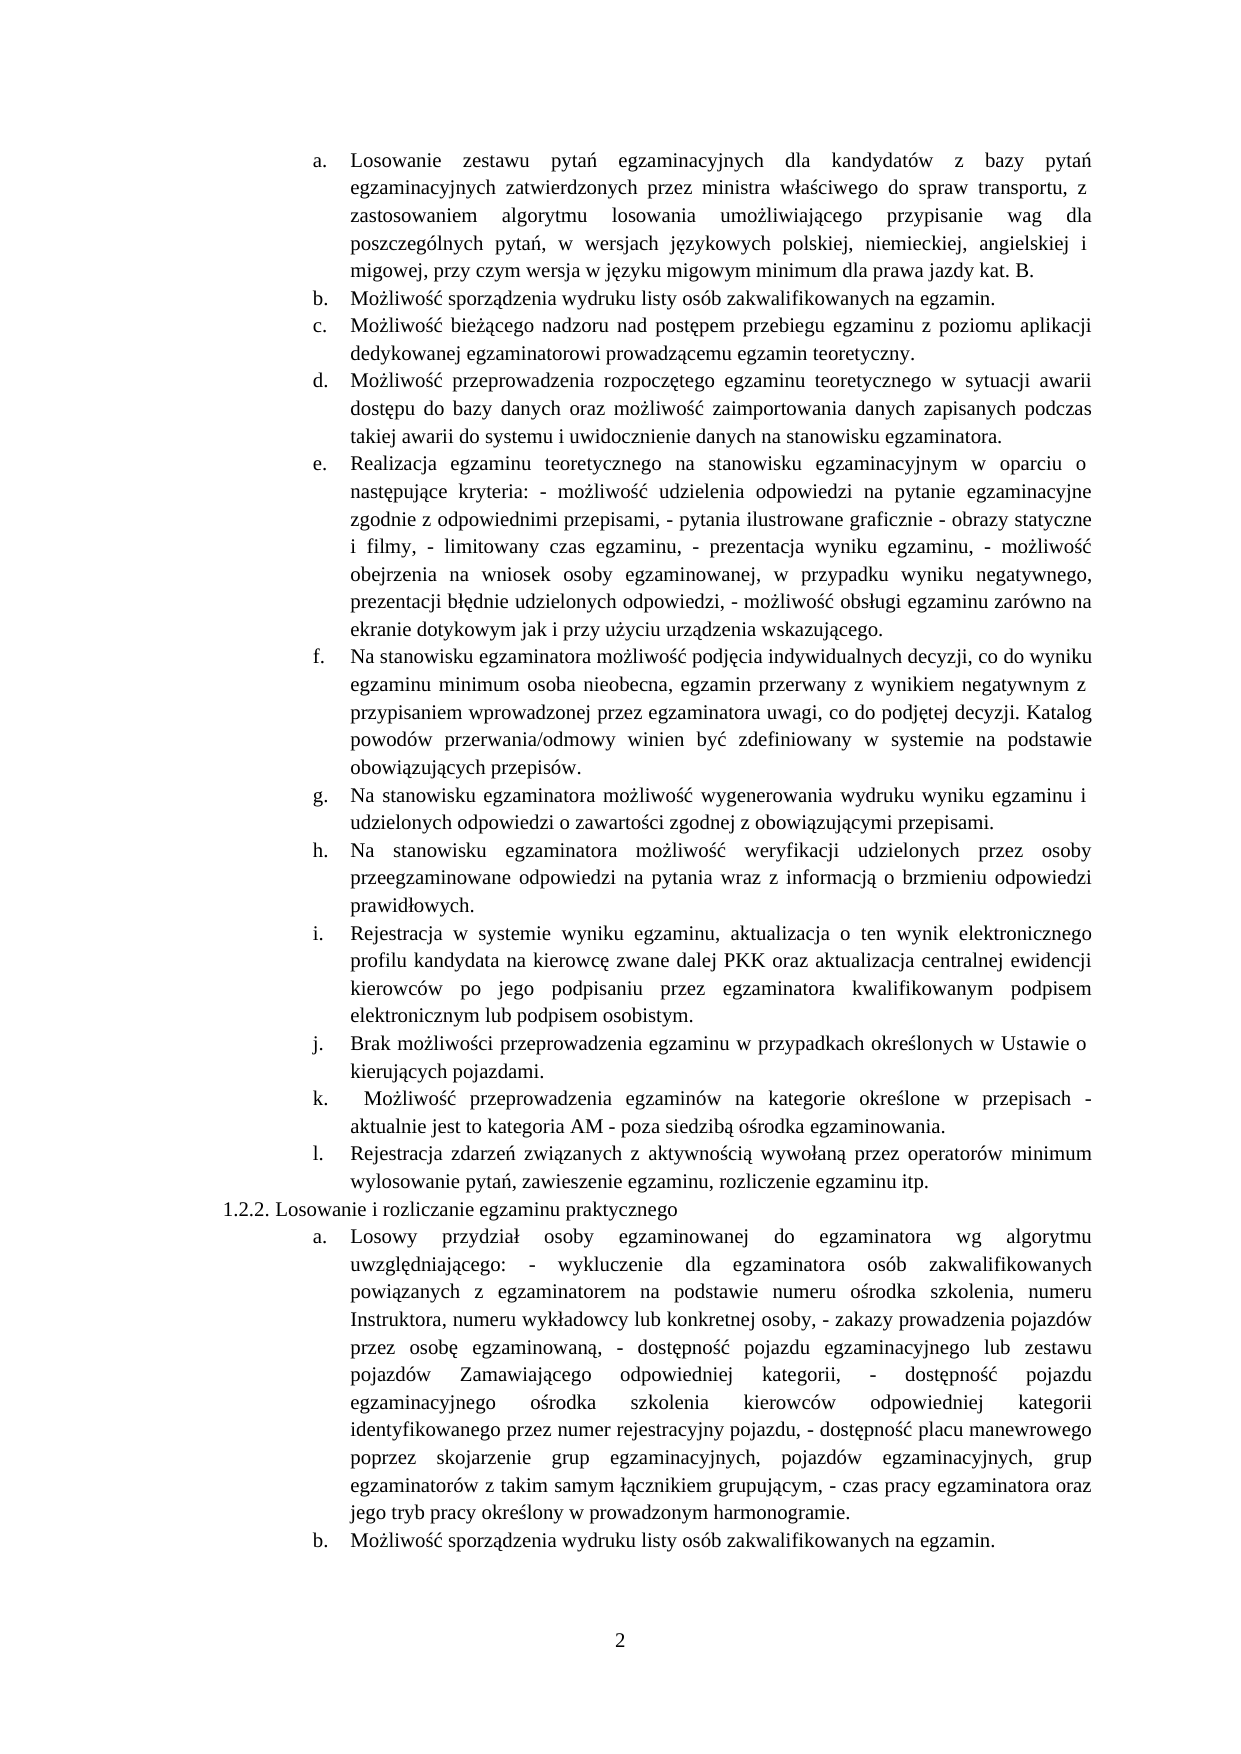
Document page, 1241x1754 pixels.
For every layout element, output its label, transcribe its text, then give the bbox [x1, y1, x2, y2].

list Możliwość przeprowadzenia egzaminów na kategorie określone w przepisach - aktualnie jest to kategoria AM - poza siedzibą ośrodka egzaminowania. [313, 1086, 1093, 1138]
list Rejestracja zdarzeń związanych z aktywnością wywołaną przez operatorów minimum wylosowanie pytań, zawieszenie egzaminu, rozliczenie egzaminu itp. [313, 1141, 1093, 1193]
list Losowy przydział osoby egzaminowanej do egzaminatora wg algorytmu uwzględniającego: - wykluczenie dla egzaminatora osób zakwalifikowanych powiązanych z egzaminatorem na podstawie numeru ośrodka szkolenia, numeru Instruktora, numeru wykładowcy lub konkretnej osoby, - zakazy prowadzenia pojazdów przez osobę egzaminowaną, - dostępność pojazdu egzaminacyjnego lub zestawu pojazdów Zamawiającego odpowiedniej kategorii, - dostępność pojazdu egzaminacyjnego ośrodka szkolenia kierowców odpowiedniej kategorii identyfikowanego przez numer rejestracyjny pojazdu, - dostępność placu manewrowego poprzez skojarzenie grup egzaminacyjnych, pojazdów egzaminacyjnych, grup egzaminatorów z takim samym łącznikiem grupującym, - czas pracy egzaminatora oraz jego tryb pracy określony w prowadzonym harmonogramie. [313, 1224, 1093, 1524]
list Rejestracja w systemie wyniku egzaminu, aktualizacja o ten wynik elektronicznego profilu kandydata na kierowcę zwane dalej PKK oraz aktualizacja centralnej ewidencji kierowców po jego podpisaniu przez egzaminatora kwalifikowanym podpisem elektronicznym lub podpisem osobistym. [313, 921, 1093, 1027]
list Na stanowisku egzaminatora możliwość wygenerowania wydruku wyniku egzaminu i udzielonych odpowiedzi o zawartości zgodnej z obowiązującymi przepisami. [313, 782, 1093, 834]
list Losowanie zestawu pytań egzaminacyjnych dla kandydatów z bazy pytań egzaminacyjnych zatwierdzonych przez ministra właściwego do spraw transportu, z zastosowaniem algorytmu losowania umożliwiającego przypisanie wag dla poszczególnych pytań, w wersjach językowych polskiej, niemieckiej, angielskiej i migowej, przy czym wersja w języku migowym minimum dla prawa jazdy kat. B. [313, 148, 1093, 282]
list Brak możliwości przeprowadzenia egzaminu w przypadkach określonych w Ustawie o kierujących pojazdami. [313, 1031, 1093, 1083]
list Na stanowisku egzaminatora możliwość weryfikacji udzielonych przez osoby przeegzaminowane odpowiedzi na pytania wraz z informacją o brzmieniu odpowiedzi prawidłowych. [313, 838, 1093, 917]
list Możliwość przeprowadzenia rozpoczętego egzaminu teoretycznego w sytuacji awarii dostępu do bazy danych oraz możliwość zaimportowania danych zapisanych podczas takiej awarii do systemu i uwidocznienie danych na stanowisku egzaminatora. [313, 368, 1093, 448]
list Możliwość bieżącego nadzoru nad postępem przebiegu egzaminu z poziomu aplikacji dedykowanej egzaminatorowi prowadzącemu egzamin teoretyczny. [313, 313, 1093, 365]
list Losowanie i rozliczanie egzaminu praktycznego [223, 1197, 1093, 1221]
list Realizacja egzaminu teoretycznego na stanowisku egzaminacyjnym w oparciu o następujące kryteria: - możliwość udzielenia odpowiedzi na pytanie egzaminacyjne zgodnie z odpowiednimi przepisami, - pytania ilustrowane graficznie - obrazy statyczne i filmy, - limitowany czas egzaminu, - prezentacja wyniku egzaminu, - możliwość obejrzenia na wniosek osoby egzaminowanej, w przypadku wyniku negatywnego, prezentacji błędnie udzielonych odpowiedzi, - możliwość obsługi egzaminu zarówno na ekranie dotykowym jak i przy użyciu urządzenia wskazującego. [313, 451, 1093, 641]
list Na stanowisku egzaminatora możliwość podjęcia indywidualnych decyzji, co do wyniku egzaminu minimum osoba nieobecna, egzamin przerwany z wynikiem negatywnym z przypisaniem wprowadzonej przez egzaminatora uwagi, co do podjętej decyzji. Katalog powodów przerwania/odmowy winien być zdefiniowany w systemie na podstawie obowiązujących przepisów. [313, 644, 1093, 779]
list Możliwość sporządzenia wydruku listy osób zakwalifikowanych na egzamin. [313, 1528, 1093, 1552]
list Możliwość sporządzenia wydruku listy osób zakwalifikowanych na egzamin. [313, 286, 1093, 310]
